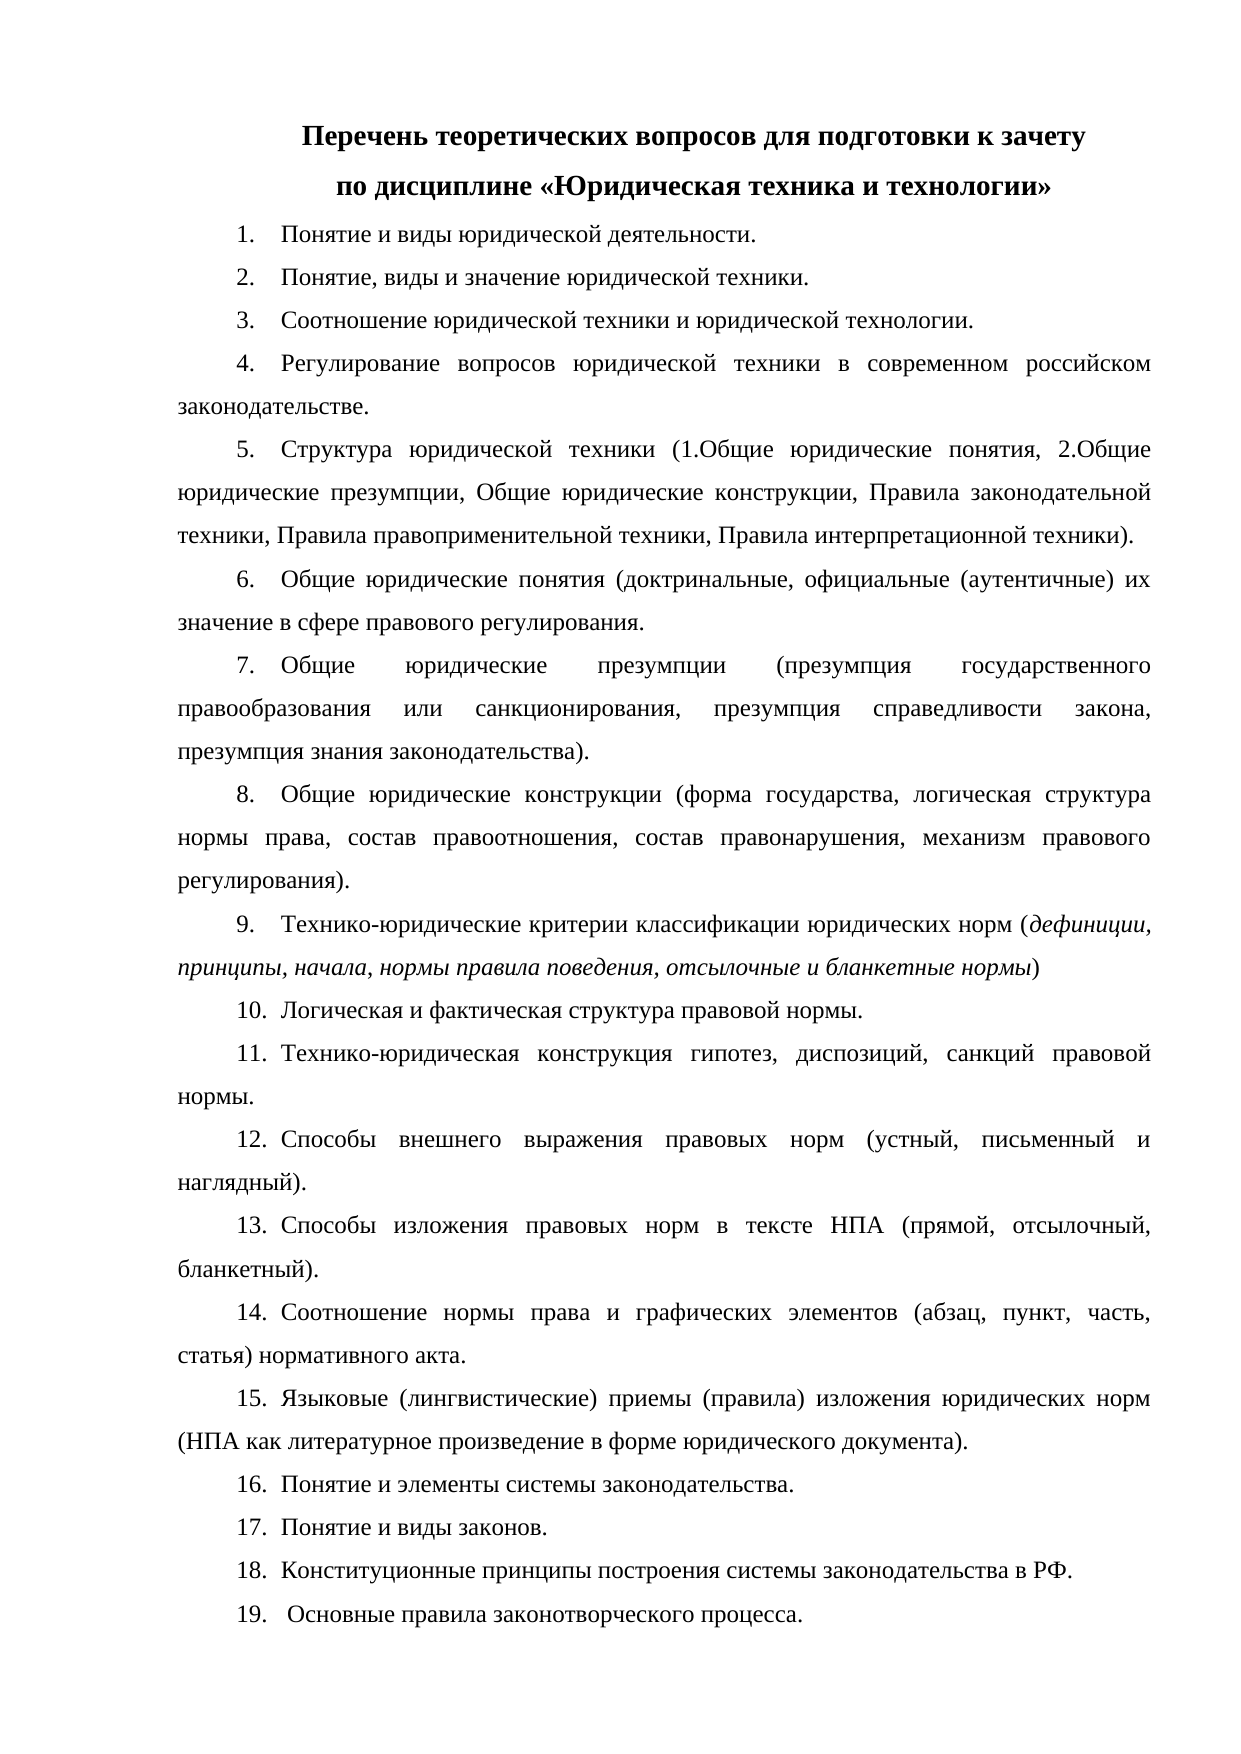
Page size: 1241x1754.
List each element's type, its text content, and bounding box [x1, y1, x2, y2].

list Понятие и виды юридической деятельности. [177, 219, 1152, 247]
list Соотношение нормы права и графических элементов (абзац, пункт, часть, статья) нормативного акта. [177, 1297, 1152, 1369]
list Основные правила законотворческого процесса. [177, 1599, 1152, 1627]
list Общие юридические презумпции (презумпция государственного правообразования или санкционирования, презумпция справедливости закона, презумпция знания законодательства). [177, 650, 1152, 765]
list Логическая и фактическая структура правовой нормы. [177, 995, 1152, 1024]
list Регулирование вопросов юридической техники в современном российском законодательстве. [177, 348, 1152, 420]
list Соотношение юридической техники и юридической технологии. [177, 305, 1152, 334]
list Языковые (лингвистические) приемы (правила) изложения юридических норм (НПА как литературное произведение в форме юридического документа). [177, 1383, 1152, 1455]
list Технико-юридическая конструкция гипотез, диспозиций, санкций правовой нормы. [177, 1038, 1152, 1110]
list по дисциплине «Юридическая техника и технологии» [177, 168, 1152, 202]
list Общие юридические конструкции (форма государства, логическая структура нормы права, состав правоотношения, состав правонарушения, механизм правового регулирования). [177, 779, 1152, 894]
list Технико-юридические критерии классификации юридических норм (дефиниции, принципы, начала, нормы правила поведения, отсылочные и бланкетные нормы) [177, 909, 1152, 981]
list Общие юридические понятия (доктринальные, официальные (аутентичные) их значение в сфере правового регулирования. [177, 564, 1152, 636]
list Понятие и элементы системы законодательства. [177, 1469, 1152, 1498]
list Понятие и виды законов. [177, 1512, 1152, 1541]
list Перечень теоретических вопросов для подготовки к зачету [177, 118, 1152, 152]
list Структура юридической техники (1.Общие юридические понятия, 2.Общие юридические презумпции, Общие юридические конструкции, Правила законодательной техники, Правила правоприменительной техники, Правила интерпретационной техники). [177, 434, 1152, 549]
list Конституционные принципы построения системы законодательства в РФ. [177, 1556, 1152, 1584]
list Способы внешнего выражения правовых норм (устный, письменный и наглядный). [177, 1124, 1152, 1196]
list Понятие, виды и значение юридической техники. [177, 262, 1152, 291]
list Способы изложения правовых норм в тексте НПА (прямой, отсылочный, бланкетный). [177, 1211, 1152, 1282]
